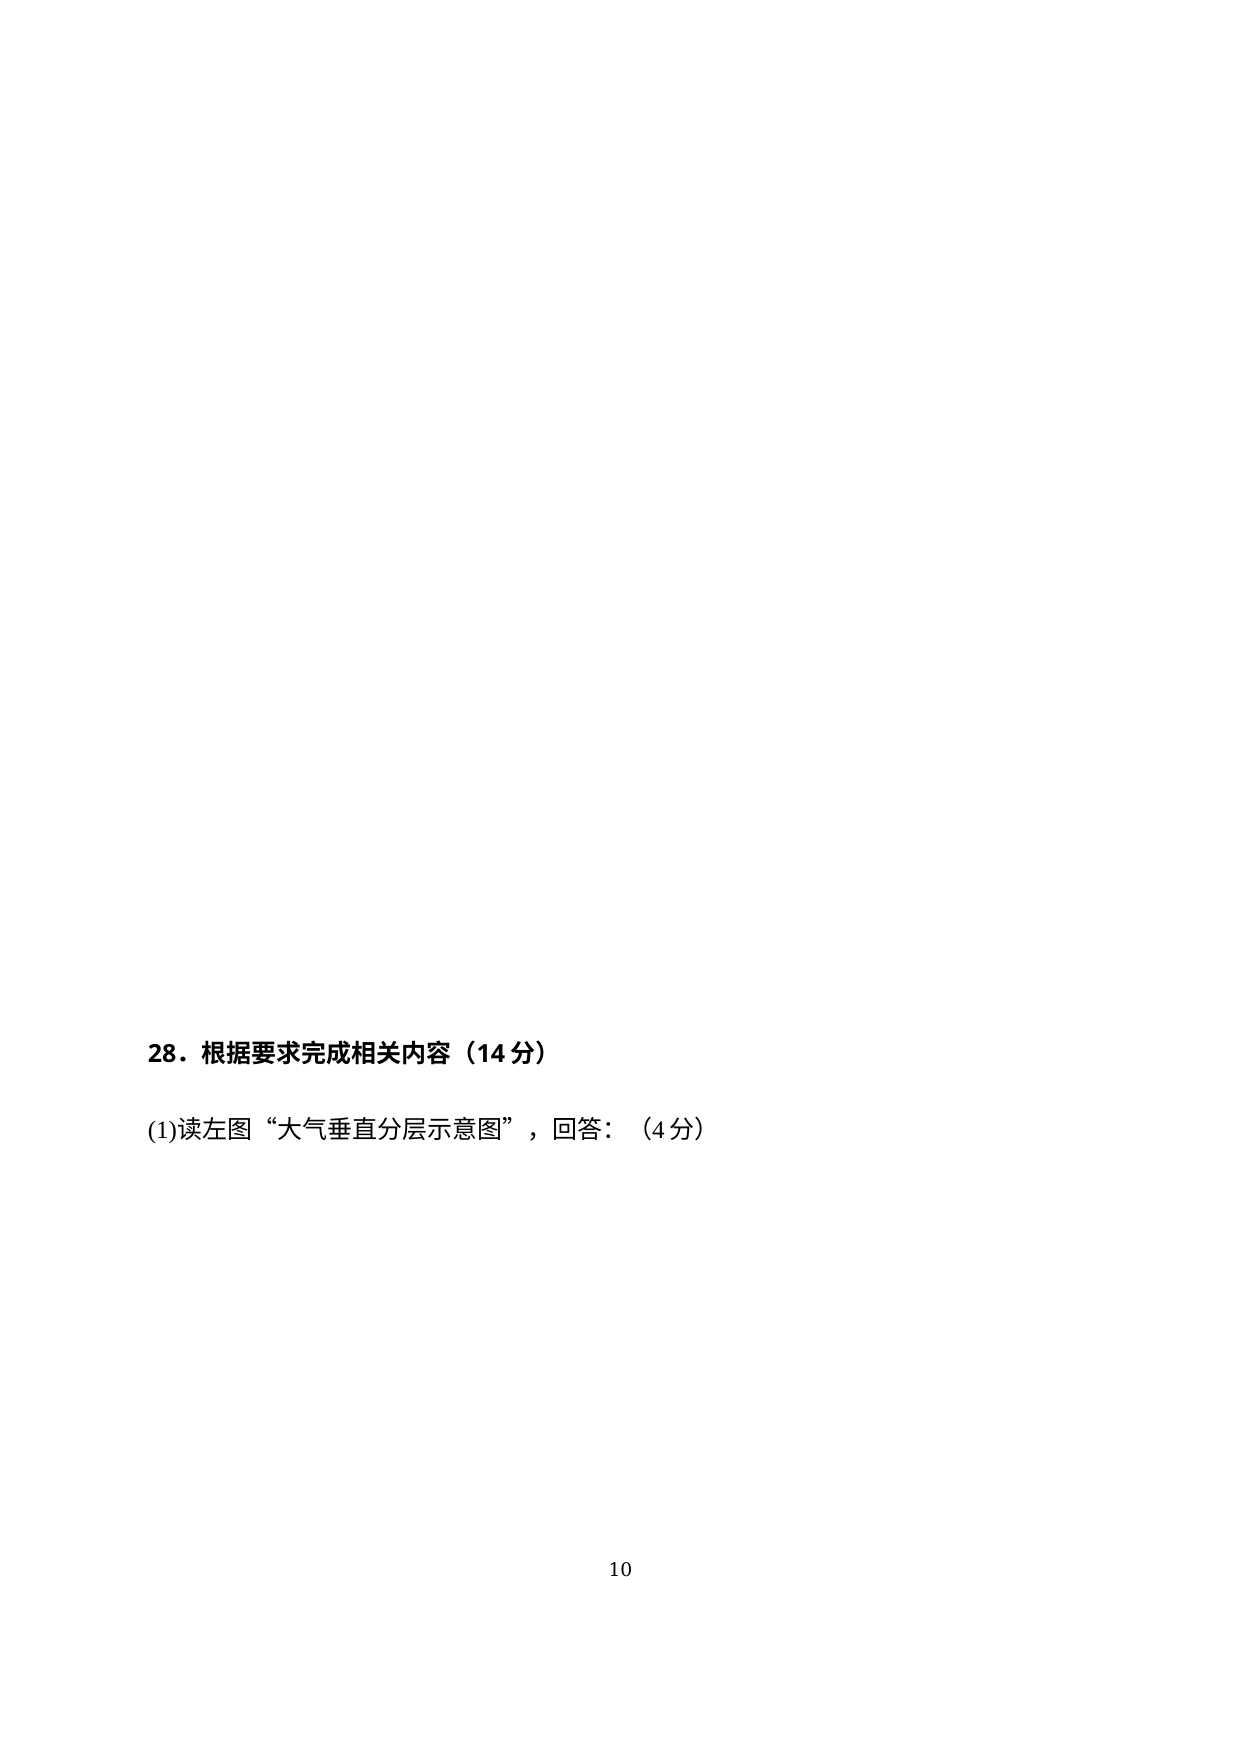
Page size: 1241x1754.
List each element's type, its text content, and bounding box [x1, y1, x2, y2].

text (1)读左图“大气垂直分层示意图”，回答：（4分） [148, 1109, 1092, 1145]
text 28．根据要求完成相关内容（14分） [148, 1034, 1092, 1070]
